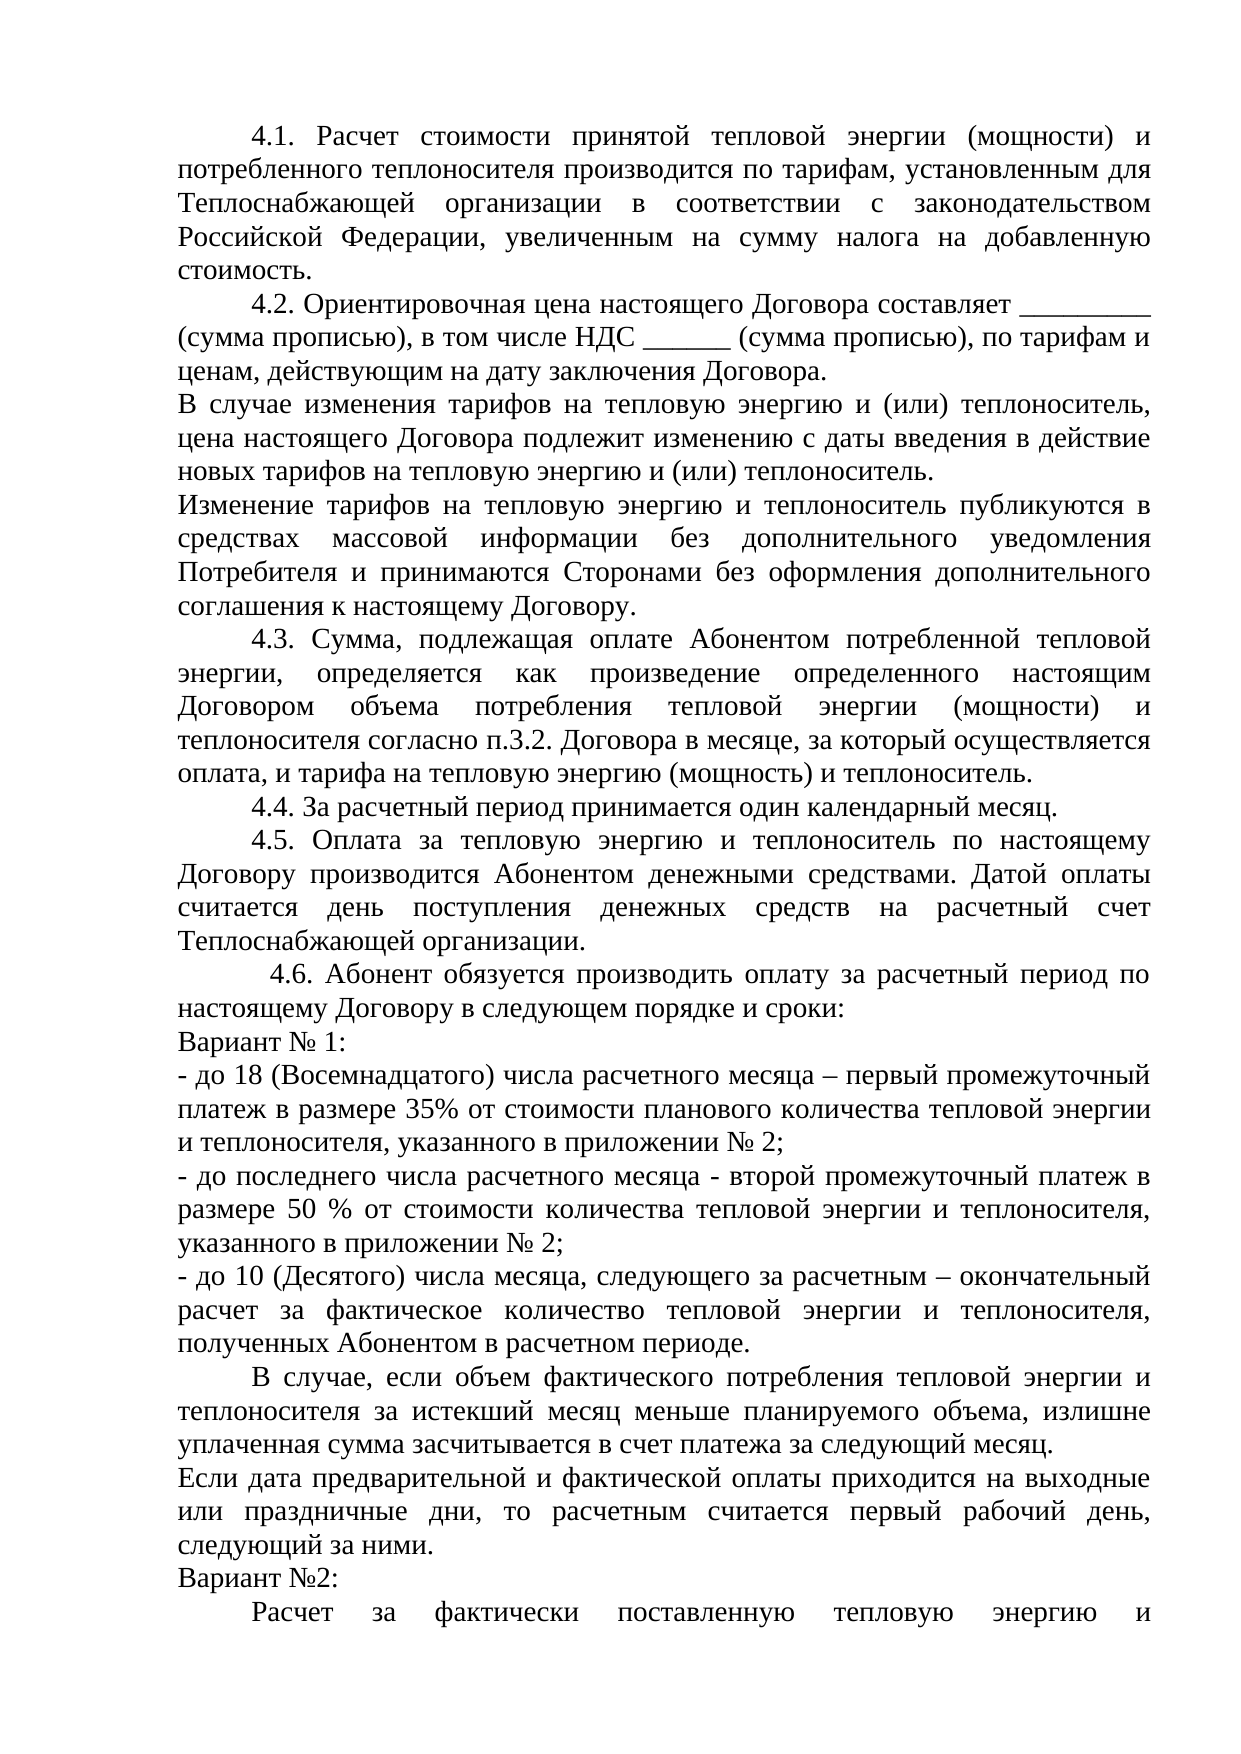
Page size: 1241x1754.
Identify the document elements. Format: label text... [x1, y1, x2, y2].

text - до 18 (Восемнадцатого) числа расчетного месяца – первый промежуточный платеж в размере 35% от стоимости планового количества тепловой энергии и теплоносителя, указанного в приложении № 2; [177, 1057, 1152, 1158]
text 4.5. Оплата за тепловую энергию и теплоноситель по настоящему Договору производится Абонентом денежными средствами. Датой оплаты считается день поступления денежных средств на расчетный счет Теплоснабжающей организации. [177, 822, 1152, 957]
text В случае, если объем фактического потребления тепловой энергии и теплоносителя за истекший месяц меньше планируемого объема, излишне уплаченная сумма засчитывается в счет платежа за следующий месяц. [177, 1359, 1152, 1460]
text Вариант №2: [177, 1560, 1152, 1594]
text Вариант № 1: [177, 1024, 1152, 1057]
text 4.6. Абонент обязуется производить оплату за расчетный период по настоящему Договору в следующем порядке и сроки: [177, 957, 1152, 1024]
text 4.1. Расчет стоимости принятой тепловой энергии (мощности) и потребленного теплоносителя производится по тарифам, установленным для Теплоснабжающей организации в соответствии с законодательством Российской Федерации, увеличенным на сумму налога на добавленную стоимость. [177, 118, 1152, 286]
text Если дата предварительной и фактической оплаты приходится на выходные или праздничные дни, то расчетным считается первый рабочий день, следующий за ними. [177, 1460, 1152, 1560]
text 4.3. Сумма, подлежащая оплате Абонентом потребленной тепловой энергии, определяется как произведение определенного настоящим Договором объема потребления тепловой энергии (мощности) и теплоносителя согласно п.3.2. Договора в месяце, за который осуществляется оплата, и тарифа на тепловую энергию (мощность) и теплоноситель. [177, 621, 1152, 789]
text 4.4. За расчетный период принимается один календарный месяц. [177, 789, 1152, 822]
text В случае изменения тарифов на тепловую энергию и (или) теплоноситель, цена настоящего Договора подлежит изменению с даты введения в действие новых тарифов на тепловую энергию и (или) теплоноситель. [177, 386, 1152, 487]
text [177, 1594, 1152, 1627]
text Изменение тарифов на тепловую энергию и теплоноситель публикуются в средствах массовой информации без дополнительного уведомления Потребителя и принимаются Сторонами без оформления дополнительного соглашения к настоящему Договору. [177, 487, 1152, 621]
text 4.2. Ориентировочная цена настоящего Договора составляет _________ (сумма прописью), в том числе НДС ______ (сумма прописью), по тарифам и ценам, действующим на дату заключения Договора. [177, 286, 1152, 386]
text - до последнего числа расчетного месяца - второй промежуточный платеж в размере 50 % от стоимости количества тепловой энергии и теплоносителя, указанного в приложении № 2; [177, 1158, 1152, 1258]
text - до 10 (Десятого) числа месяца, следующего за расчетным – окончательный расчет за фактическое количество тепловой энергии и теплоносителя, полученных Абонентом в расчетном периоде. [177, 1258, 1152, 1359]
